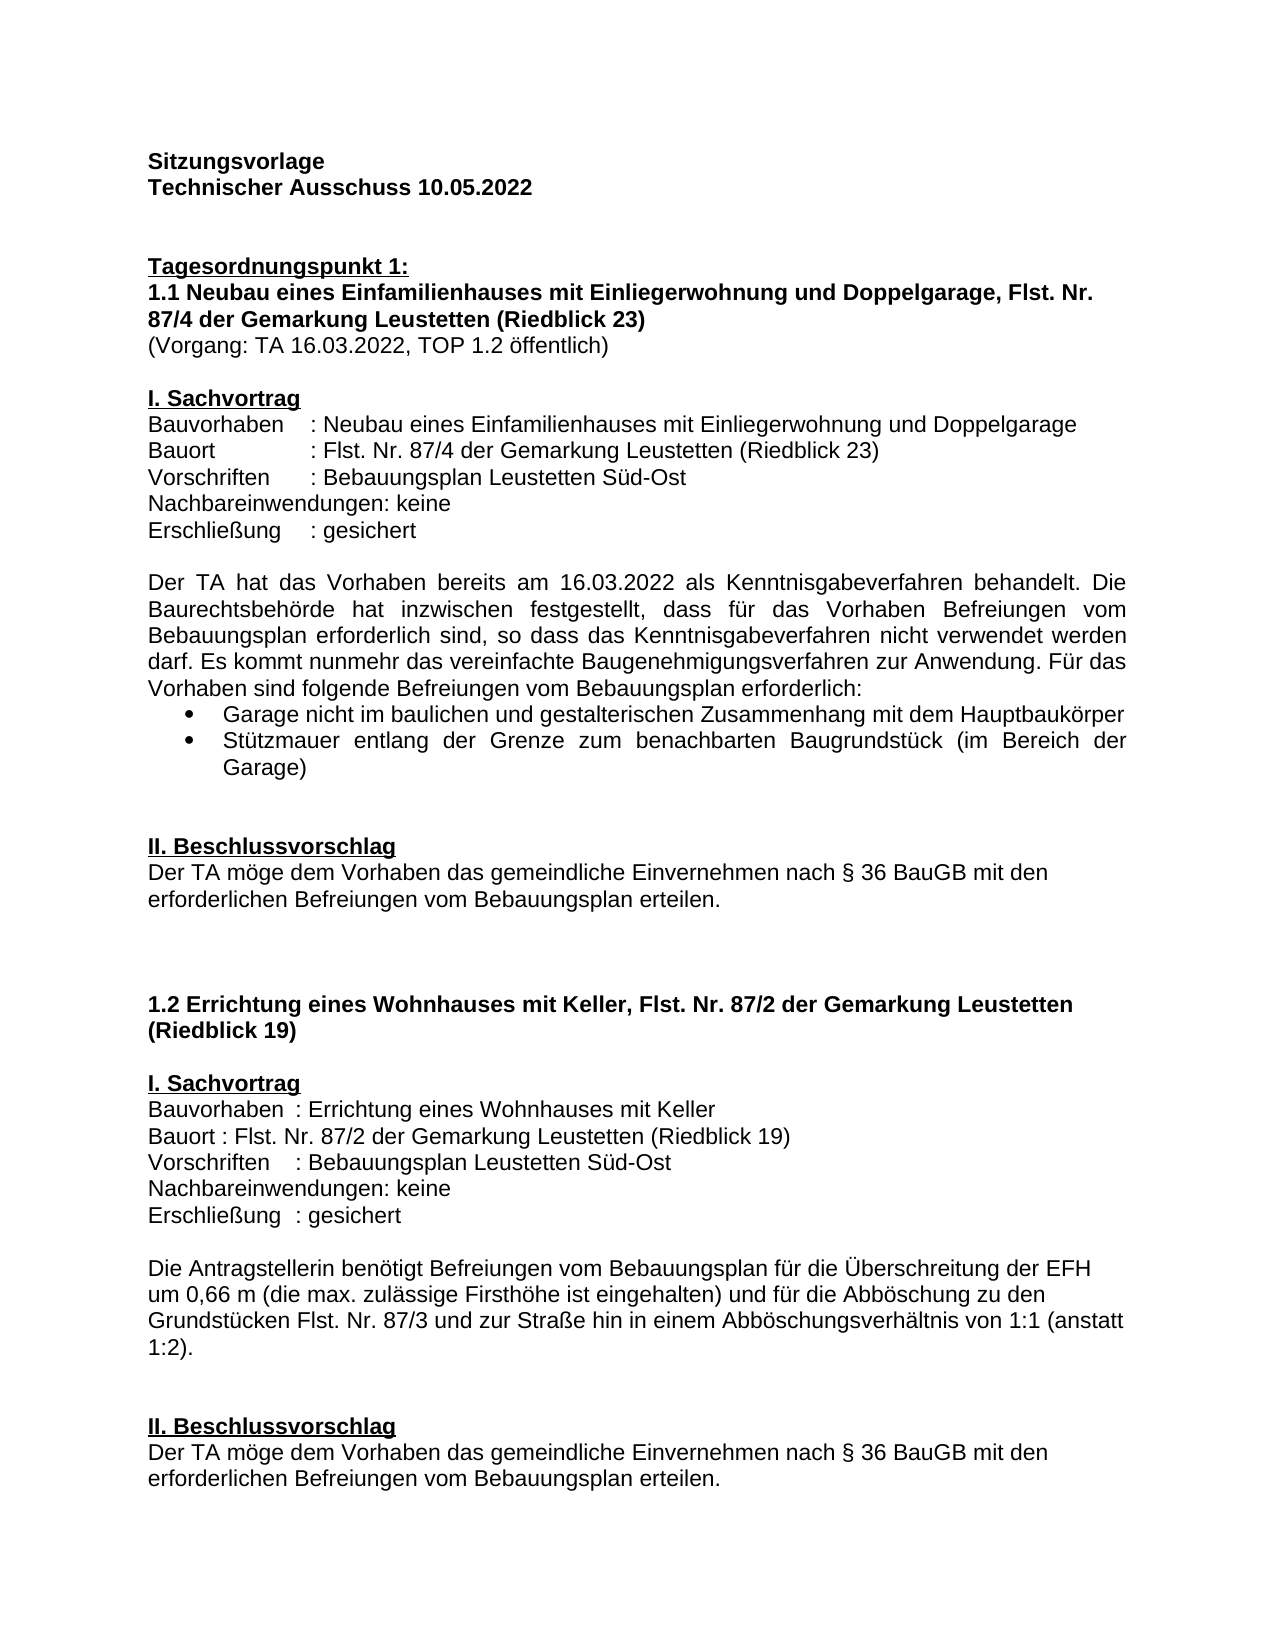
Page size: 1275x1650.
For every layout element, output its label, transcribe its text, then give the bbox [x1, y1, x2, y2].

text Bauvorhaben : Neubau eines Einfamilienhauses mit Einliegerwohnung und Doppelgarage [148, 411, 1127, 437]
text Nachbareinwendungen: keine [148, 490, 1127, 517]
text Die Antragstellerin benötigt Befreiungen vom Bebauungsplan für die Überschreitung der EFH um 0,66 m (die max. zulässige Firsthöhe ist eingehalten) und für die Abböschung zu den Grundstücken Flst. Nr. 87/3 und zur Straße hin in einem Abböschungsverhältnis von 1:1 (anstatt 1:2). [148, 1254, 1127, 1360]
text Der TA möge dem Vorhaben das gemeindliche Einvernehmen nach § 36 BauGB mit den erforderlichen Befreiungen vom Bebauungsplan erteilen. [148, 859, 1127, 912]
text Technischer Ausschuss 10.05.2022 [148, 174, 1127, 200]
text Bauort : Flst. Nr. 87/4 der Gemarkung Leustetten (Riedblick 23) [148, 437, 1127, 464]
text 1.1 Neubau eines Einfamilienhauses mit Einliegerwohnung und Doppelgarage, Flst. Nr. 87/4 der Gemarkung Leustetten (Riedblick 23) [148, 279, 1127, 332]
list Garage nicht im baulichen und gestalterischen Zusammenhang mit dem Hauptbaukörper [185, 701, 1127, 727]
text Bauvorhaben : Errichtung eines Wohnhauses mit Keller [148, 1096, 1127, 1123]
text Der TA hat das Vorhaben bereits am 16.03.2022 als Kenntnisgabeverfahren behandelt. Die Baurechtsbehörde hat inzwischen festgestellt, dass für das Vorhaben Befreiungen vom Bebauungsplan erforderlich sind, so dass das Kenntnisgabeverfahren nicht verwendet werden darf. Es kommt nunmehr das vereinfachte Baugenehmigungsverfahren zur Anwendung. Für das Vorhaben sind folgende Befreiungen vom Bebauungsplan erforderlich: [148, 569, 1127, 701]
text Tagesordnungspunkt 1: [148, 253, 1127, 279]
text Erschließung : gesichert [148, 517, 1127, 543]
text Erschließung : gesichert [148, 1202, 1127, 1228]
text Der TA möge dem Vorhaben das gemeindliche Einvernehmen nach § 36 BauGB mit den erforderlichen Befreiungen vom Bebauungsplan erteilen. [148, 1439, 1127, 1492]
text 1.2 Errichtung eines Wohnhauses mit Keller, Flst. Nr. 87/2 der Gemarkung Leustetten (Riedblick 19) [148, 991, 1127, 1044]
text Vorschriften : Bebauungsplan Leustetten Süd-Ost [148, 464, 1127, 490]
text Sitzungsvorlage [148, 148, 1127, 174]
text Vorschriften : Bebauungsplan Leustetten Süd-Ost [148, 1149, 1127, 1175]
text II. Beschlussvorschlag [148, 833, 1127, 859]
text (Vorgang: TA 16.03.2022, TOP 1.2 öffentlich) [148, 332, 1127, 358]
text Nachbareinwendungen: keine [148, 1175, 1127, 1202]
text I. Sachvortrag [148, 1070, 1127, 1096]
text I. Sachvortrag [148, 385, 1127, 411]
list Stützmauer entlang der Grenze zum benachbarten Baugrundstück (im Bereich der Garage) [185, 727, 1127, 780]
text II. Beschlussvorschlag [148, 1413, 1127, 1439]
text Bauort : Flst. Nr. 87/2 der Gemarkung Leustetten (Riedblick 19) [148, 1123, 1127, 1149]
